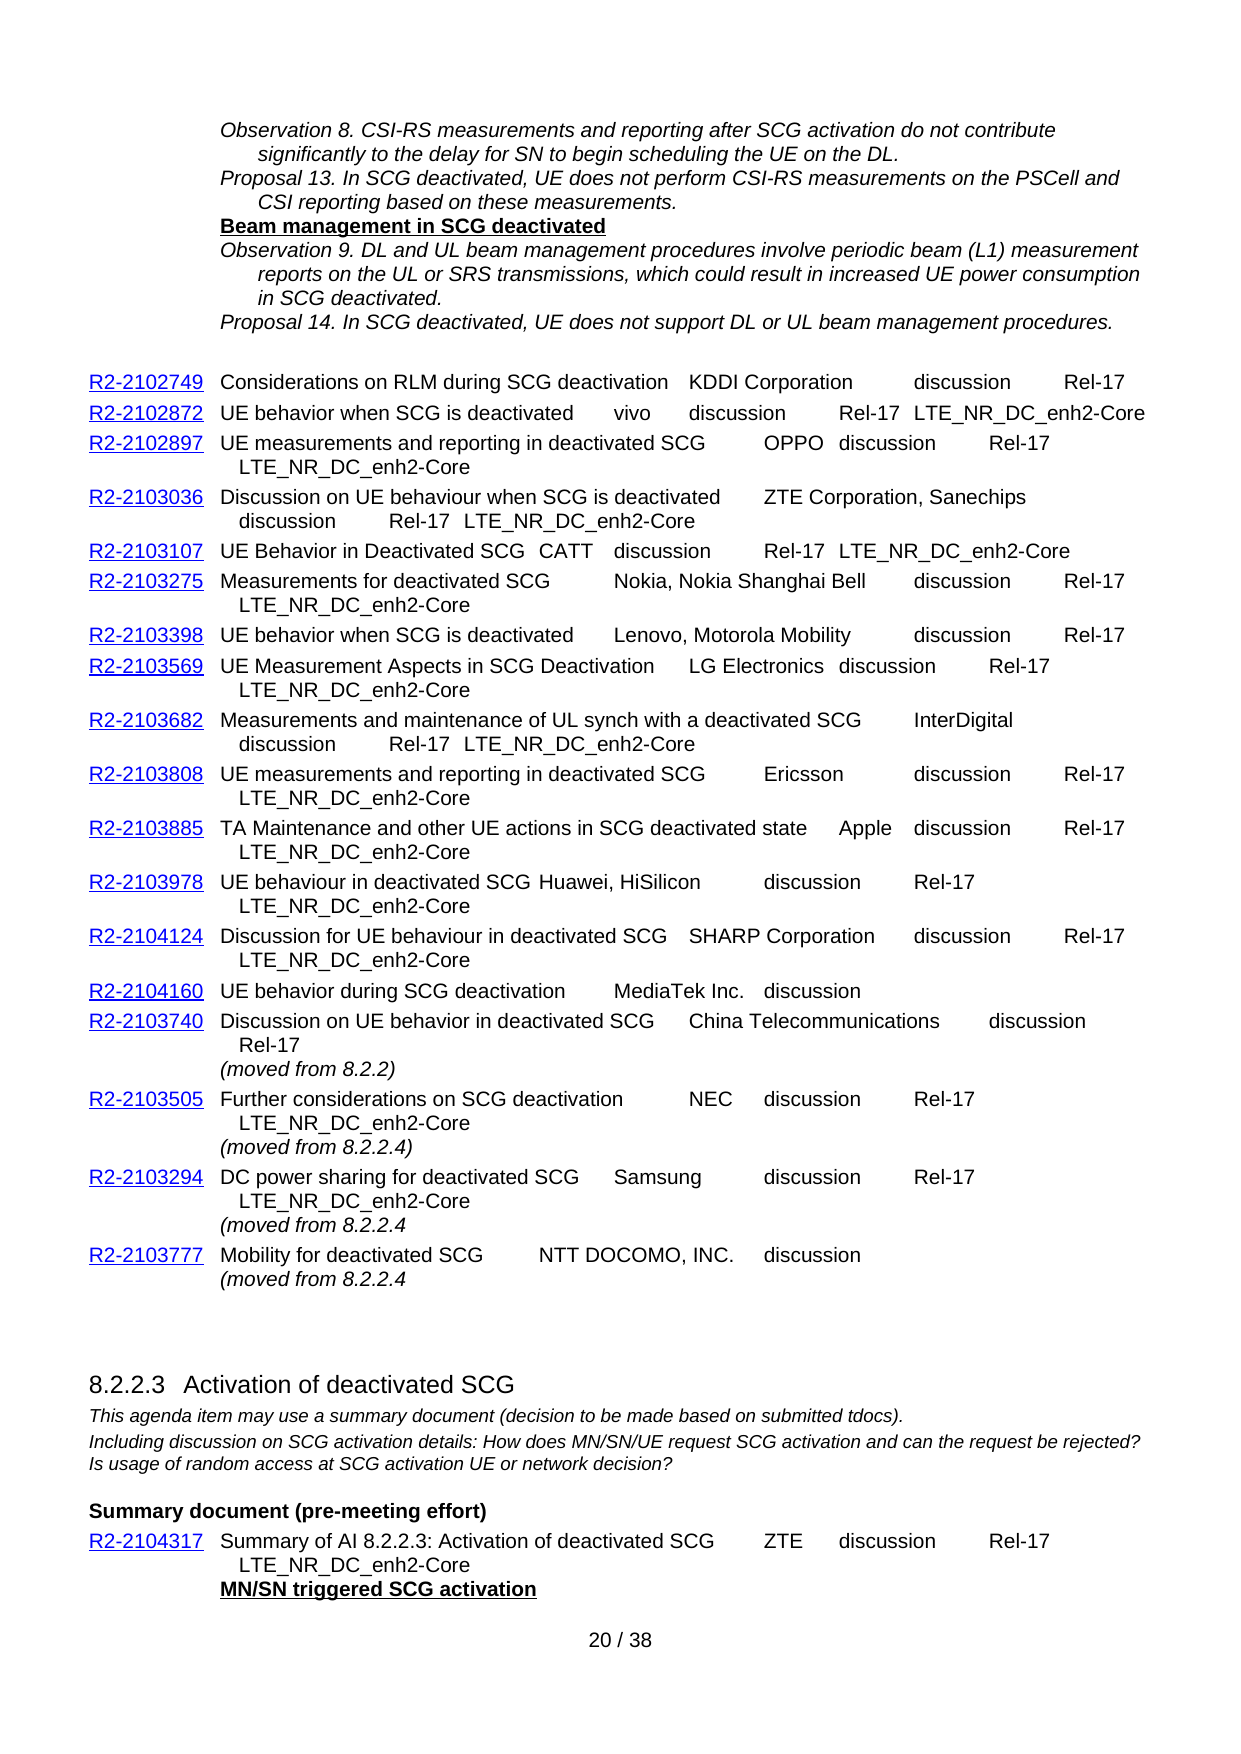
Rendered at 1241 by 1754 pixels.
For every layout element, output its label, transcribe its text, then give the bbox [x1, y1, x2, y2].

title R2-2103505 Further considerations on SCG deactivation NEC discussion Rel-17 LTE_NR_DC_enh2-Core [89, 1087, 1152, 1135]
title R2-2104317 Summary of AI 8.2.2.3: Activation of deactivated SCG ZTE discussion Rel-17 LTE_NR_DC_enh2-Core [89, 1529, 1152, 1577]
text (moved from 8.2.2.4) [220, 1135, 1152, 1159]
title R2-2102749 Considerations on RLM during SCG deactivation KDDI Corporation discussion Rel-17 [89, 370, 1152, 394]
text Proposal 13. In SCG deactivated, UE does not perform CSI-RS measurements on the PSCell and CSI reporting based on these measurements. [220, 166, 1152, 214]
title R2-2103036 Discussion on UE behaviour when SCG is deactivated ZTE Corporation, Sanechips discussion Rel-17 LTE_NR_DC_enh2-Core [89, 485, 1152, 533]
title R2-2103398 UE behavior when SCG is deactivated Lenovo, Motorola Mobility discussion Rel-17 [89, 623, 1152, 647]
title R2-2103885 TA Maintenance and other UE actions in SCG deactivated state Apple discussion Rel-17 LTE_NR_DC_enh2-Core [89, 816, 1152, 864]
text This agenda item may use a summary document (decision to be made based on submitted tdocs). [89, 1405, 1152, 1427]
title R2-2102897 UE measurements and reporting in deactivated SCG OPPO discussion Rel-17 LTE_NR_DC_enh2-Core [89, 431, 1152, 478]
title R2-2103740 Discussion on UE behavior in deactivated SCG China Telecommunications discussion Rel-17 [89, 1009, 1152, 1057]
text MN/SN triggered SCG activation [220, 1577, 1152, 1601]
title R2-2103275 Measurements for deactivated SCG Nokia, Nokia Shanghai Bell discussion Rel-17 LTE_NR_DC_enh2-Core [89, 569, 1152, 617]
title R2-2102872 UE behavior when SCG is deactivated vivo discussion Rel-17 LTE_NR_DC_enh2-Core [89, 400, 1152, 424]
title R2-2103978 UE behaviour in deactivated SCG Huawei, HiSilicon discussion Rel-17 LTE_NR_DC_enh2-Core [89, 870, 1152, 918]
title R2-2103569 UE Measurement Aspects in SCG Deactivation LG Electronics discussion Rel-17 LTE_NR_DC_enh2-Core [89, 653, 1152, 701]
text Observation 8. CSI-RS measurements and reporting after SCG activation do not contribute significantly to the delay for SN to begin scheduling the UE on the DL. [220, 118, 1152, 166]
title R2-2103808 UE measurements and reporting in deactivated SCG Ericsson discussion Rel-17 LTE_NR_DC_enh2-Core [89, 762, 1152, 810]
text Including discussion on SCG activation details: How does MN/SN/UE request SCG activation and can the request be rejected? Is usage of random access at SCG activation UE or network decision? [89, 1431, 1152, 1474]
text (moved from 8.2.2) [220, 1057, 1152, 1081]
title R2-2103682 Measurements and maintenance of UL synch with a deactivated SCG InterDigital discussion Rel-17 LTE_NR_DC_enh2-Core [89, 708, 1152, 756]
text Proposal 14. In SCG deactivated, UE does not support DL or UL beam management procedures. [220, 310, 1152, 334]
title R2-2103294 DC power sharing for deactivated SCG Samsung discussion Rel-17 LTE_NR_DC_enh2-Core [89, 1165, 1152, 1213]
title R2-2103107 UE Behavior in Deactivated SCG CATT discussion Rel-17 LTE_NR_DC_enh2-Core [89, 539, 1152, 563]
text Observation 9. DL and UL beam management procedures involve periodic beam (L1) measurement reports on the UL or SRS transmissions, which could result in increased UE power consumption in SCG deactivated. [220, 238, 1152, 310]
title R2-2104160 UE behavior during SCG deactivation MediaTek Inc. discussion [89, 978, 1152, 1002]
title R2-2103777 Mobility for deactivated SCG NTT DOCOMO, INC. discussion [89, 1243, 1152, 1267]
text (moved from 8.2.2.4 [220, 1267, 1152, 1291]
subtitle 8.2.2.3 Activation of deactivated SCG [89, 1370, 1152, 1399]
title R2-2104124 Discussion for UE behaviour in deactivated SCG SHARP Corporation discussion Rel-17 LTE_NR_DC_enh2-Core [89, 924, 1152, 972]
text Beam management in SCG deactivated [220, 214, 1152, 238]
text (moved from 8.2.2.4 [220, 1213, 1152, 1237]
text Summary document (pre-meeting effort) [89, 1499, 1152, 1523]
